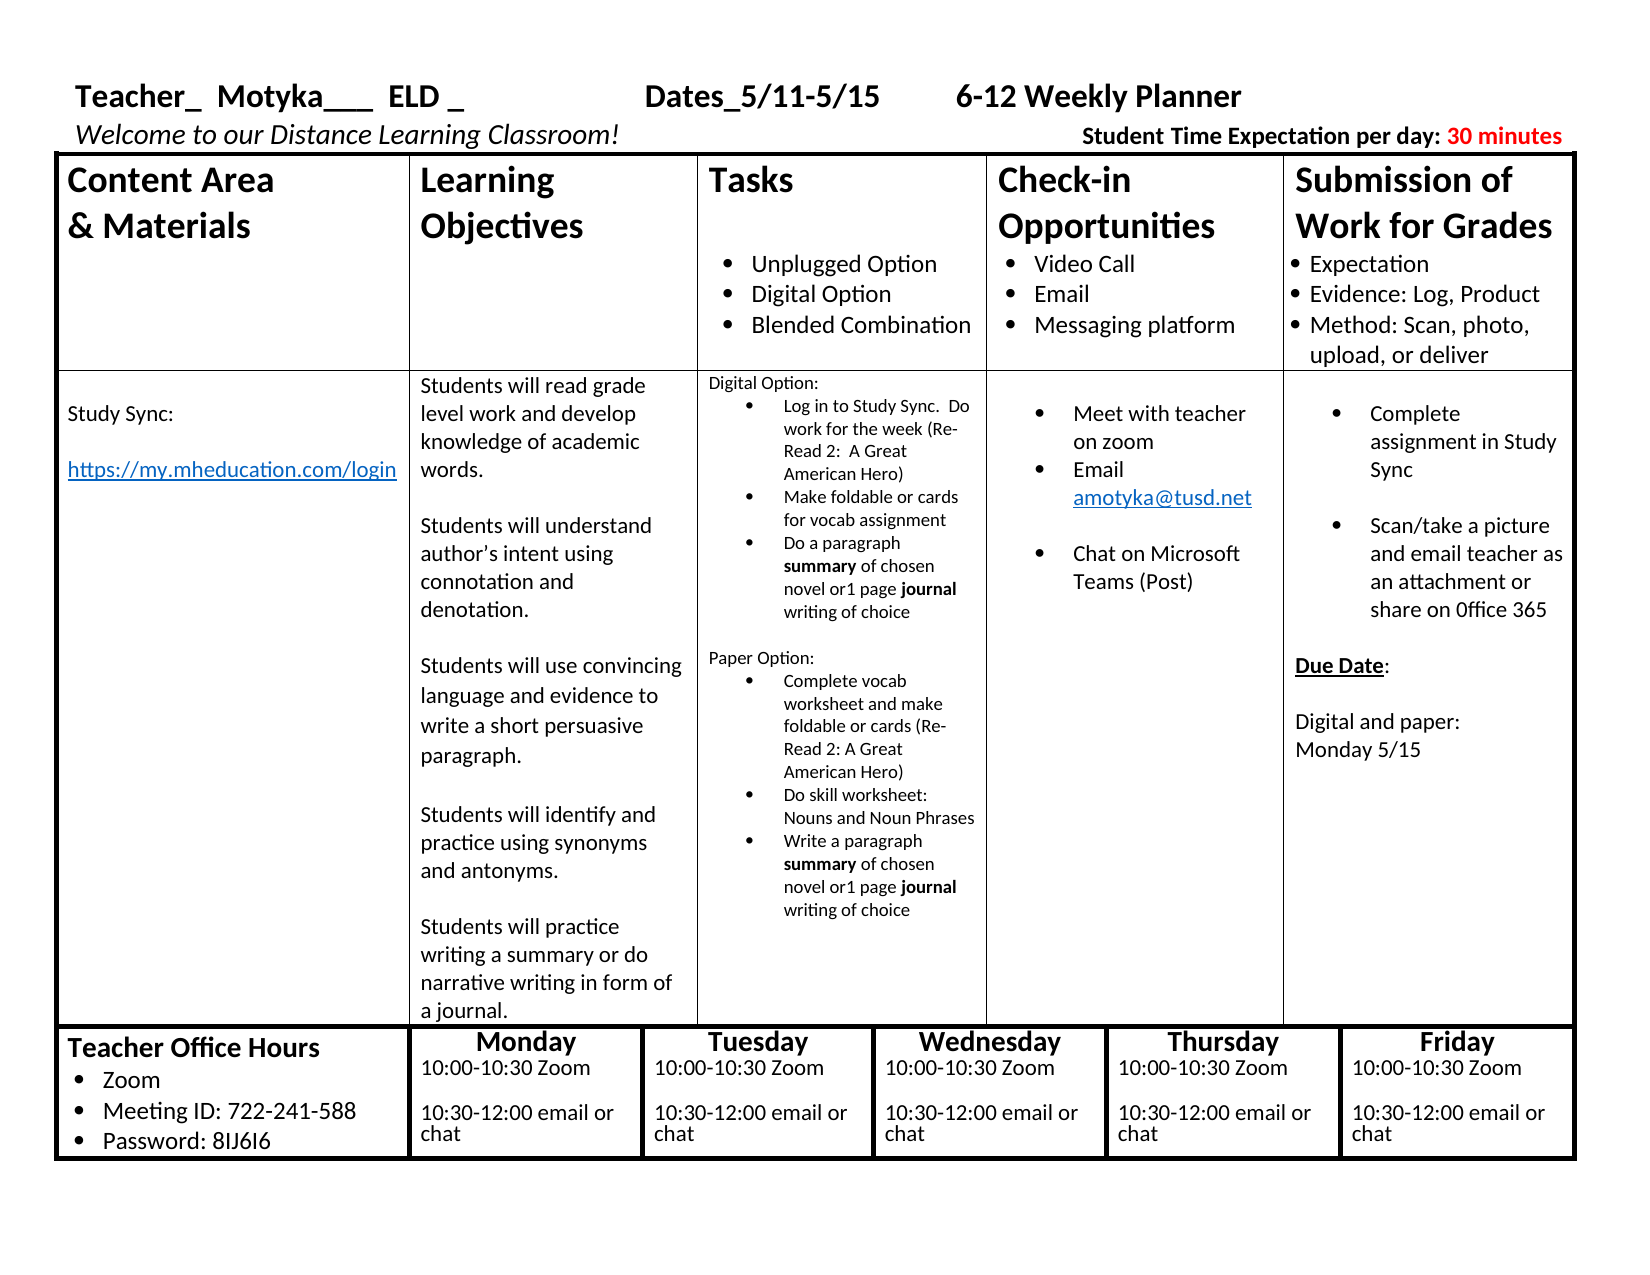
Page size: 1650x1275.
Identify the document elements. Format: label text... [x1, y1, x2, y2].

table_cell Complete assignment in Study Sync Scan/take a picture and email teacher as an attachment or share on 0ffice 365 Due Date: Digital and paper: Monday 5/15 [1284, 371, 1572, 1024]
table_cell Meet with teacher on zoom Email amotyka@tusd.net Chat on Microsoft Teams (Post) [987, 371, 1283, 1024]
table_header Content Area & Materials [59, 156, 409, 370]
text Teacher_ Motyka___ ELD _ Dates_5/11-5/15 6-12 Weekly Planner Welcome to our Distance Learning Classroom! Student Time Expectation per day: 30 minutes [75, 75, 1575, 151]
table_cell Wednesday 10:00-10:30 Zoom 10:30-12:00 email or chat [876, 1029, 1104, 1156]
table_header Learning Objectives [410, 156, 697, 370]
table_cell Teacher Office Hours Zoom Meeting ID: 722-241-588 Password: 8IJ6I6 [59, 1029, 407, 1156]
table_cell Tuesday 10:00-10:30 Zoom 10:30-12:00 email or chat [645, 1029, 871, 1156]
table_header Submission of Work for Grades Expectation Evidence: Log, Product Method: Scan, photo, upload, or deliver [1284, 156, 1572, 370]
table_cell Monday 10:00-10:30 Zoom 10:30-12:00 email or chat [412, 1029, 640, 1156]
table_cell Thursday 10:00-10:30 Zoom 10:30-12:00 email or chat [1109, 1029, 1338, 1156]
table_cell Digital Option: Log in to Study Sync. Do work for the week (Re-Read 2: A Great American Hero) Make foldable or cards for vocab assignment Do a paragraph summary of chosen novel or1 page journal writing of choice Paper Option: Complete vocab worksheet and make foldable or cards (Re-Read 2: A Great American Hero) Do skill worksheet: Nouns and Noun Phrases Write a paragraph summary of chosen novel or1 page journal writing of choice [698, 371, 986, 1024]
table_header Check-in Opportunities Video Call Email Messaging platform [987, 156, 1283, 370]
table_cell Study Sync: https://my.mheducation.com/login [59, 371, 409, 1024]
table_header Tasks Unplugged Option Digital Option Blended Combination [698, 156, 986, 370]
table_cell Students will read grade level work and develop knowledge of academic words. Students will understand author’s intent using connotation and denotation. Students will use convincing language and evidence to write a short persuasive paragraph. Students will identify and practice using synonyms and antonyms. Students will practice writing a summary or do narrative writing in form of a journal. [410, 371, 697, 1024]
table_cell Friday 10:00-10:30 Zoom 10:30-12:00 email or chat [1343, 1029, 1572, 1156]
